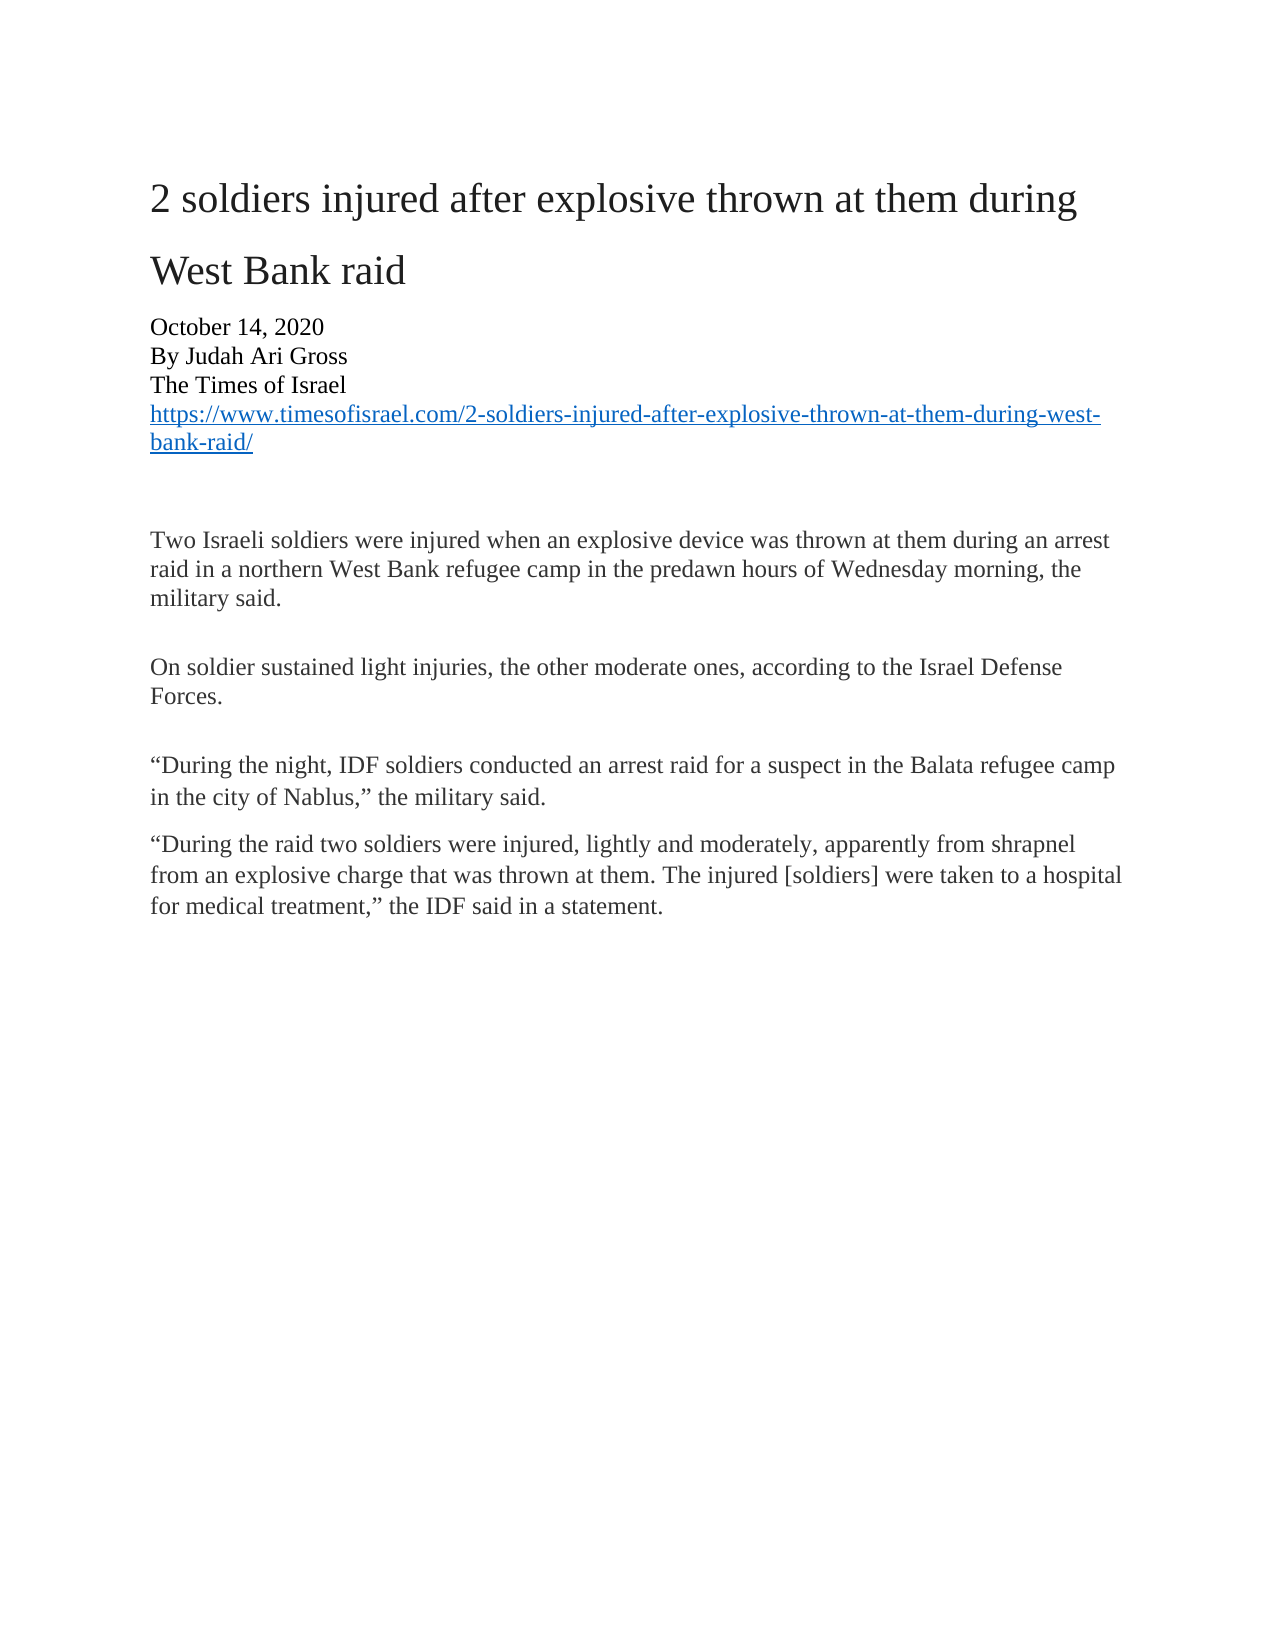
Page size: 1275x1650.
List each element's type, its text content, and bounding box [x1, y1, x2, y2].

text The Times of Israel [150, 370, 1125, 399]
text “During the raid two soldiers were injured, lightly and moderately, apparently from shrapnel from an explosive charge that was thrown at them. The injured [soldiers] were taken to a hospital for medical treatment,” the IDF said in a statement. [150, 829, 1125, 920]
text On soldier sustained light injuries, the other moderate ones, according to the Israel Defense Forces. [150, 652, 1125, 710]
text “During the night, IDF soldiers conducted an arrest raid for a suspect in the Balata refugee camp in the city of Nablus,” the military said. [150, 751, 1125, 810]
text https://www.timesofisrael.com/2-soldiers-injured-after-explosive-thrown-at-them-during-west-bank-raid/ [150, 399, 1125, 456]
text October 14, 2020 [150, 312, 1125, 341]
text Two Israeli soldiers were injured when an explosive device was thrown at them during an arrest raid in a northern West Bank refugee camp in the predawn hours of Wednesday morning, the military said. [150, 526, 1125, 612]
text 2 soldiers injured after explosive thrown at them during West Bank raid [150, 150, 1125, 294]
text By Judah Ari Gross [150, 341, 1125, 370]
